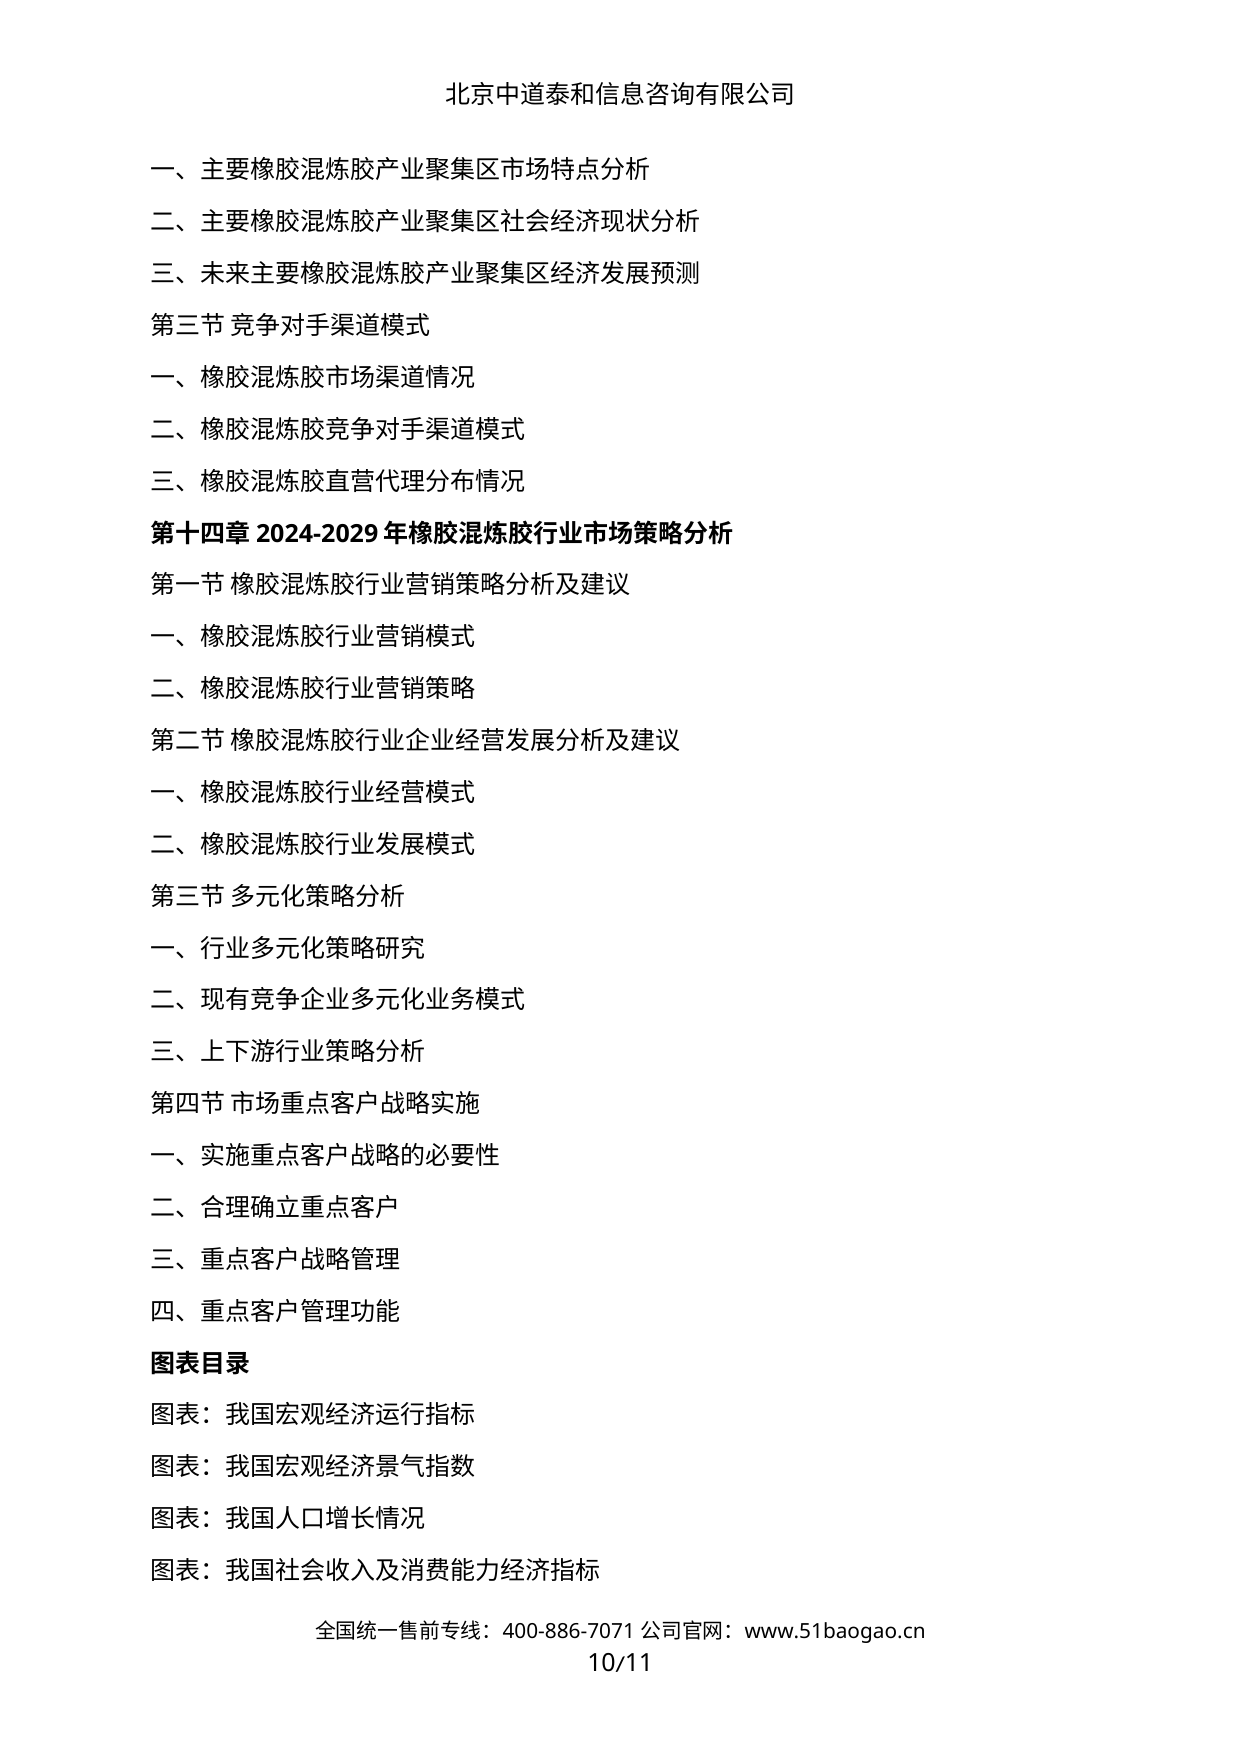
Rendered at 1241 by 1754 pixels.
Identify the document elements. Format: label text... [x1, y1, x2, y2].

text 图表目录 [150, 1343, 1090, 1379]
text 二、合理确立重点客户 [150, 1187, 1090, 1224]
text 一、行业多元化策略研究 [150, 928, 1090, 964]
text 第一节 橡胶混炼胶行业营销策略分析及建议 [150, 565, 1090, 601]
text 一、橡胶混炼胶市场渠道情况 [150, 357, 1090, 394]
text 图表：我国人口增长情况 [150, 1499, 1090, 1535]
text 三、重点客户战略管理 [150, 1239, 1090, 1276]
text 三、橡胶混炼胶直营代理分布情况 [150, 461, 1090, 497]
text 第二节 橡胶混炼胶行业企业经营发展分析及建议 [150, 721, 1090, 757]
text 一、橡胶混炼胶行业经营模式 [150, 772, 1090, 809]
text 第三节 竞争对手渠道模式 [150, 306, 1090, 342]
text 图表：我国社会收入及消费能力经济指标 [150, 1551, 1090, 1587]
text 第三节 多元化策略分析 [150, 876, 1090, 912]
text 一、主要橡胶混炼胶产业聚集区市场特点分析 [150, 150, 1090, 186]
text 二、橡胶混炼胶行业营销策略 [150, 669, 1090, 705]
text 二、主要橡胶混炼胶产业聚集区社会经济现状分析 [150, 202, 1090, 238]
text 三、上下游行业策略分析 [150, 1032, 1090, 1068]
text 二、现有竞争企业多元化业务模式 [150, 980, 1090, 1016]
text 二、橡胶混炼胶行业发展模式 [150, 824, 1090, 861]
text 一、橡胶混炼胶行业营销模式 [150, 617, 1090, 653]
text 一、实施重点客户战略的必要性 [150, 1136, 1090, 1172]
text 图表：我国宏观经济运行指标 [150, 1395, 1090, 1431]
text 第十四章 2024-2029年橡胶混炼胶行业市场策略分析 [150, 513, 1090, 549]
text 第四节 市场重点客户战略实施 [150, 1084, 1090, 1120]
text 三、未来主要橡胶混炼胶产业聚集区经济发展预测 [150, 254, 1090, 290]
text 二、橡胶混炼胶竞争对手渠道模式 [150, 409, 1090, 446]
text 四、重点客户管理功能 [150, 1291, 1090, 1327]
text 图表：我国宏观经济景气指数 [150, 1447, 1090, 1483]
